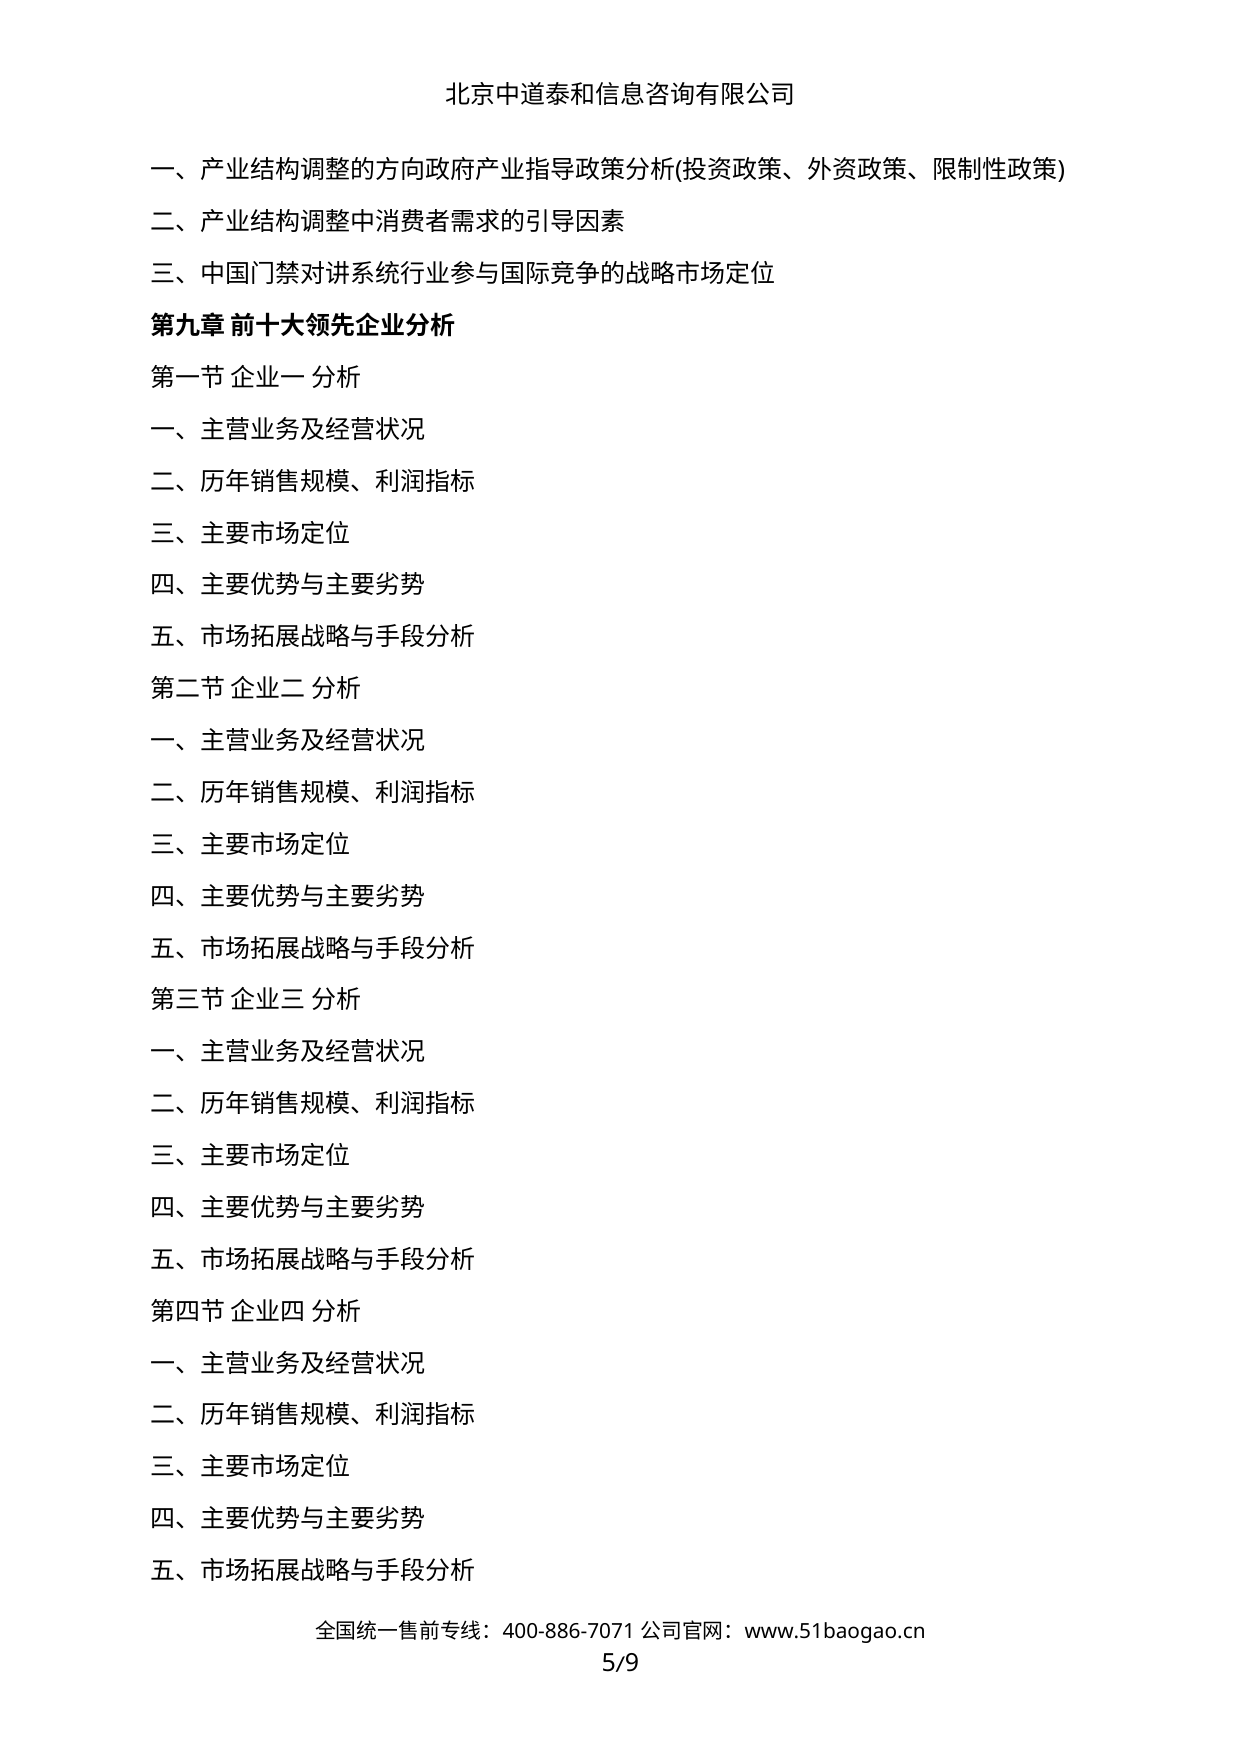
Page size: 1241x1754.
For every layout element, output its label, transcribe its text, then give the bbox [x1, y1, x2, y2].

text 五、市场拓展战略与手段分析 [150, 617, 1090, 653]
text 五、市场拓展战略与手段分析 [150, 1239, 1090, 1276]
text 二、产业结构调整中消费者需求的引导因素 [150, 202, 1090, 238]
text 第九章 前十大领先企业分析 [150, 306, 1090, 342]
text 二、历年销售规模、利润指标 [150, 772, 1090, 809]
text 二、历年销售规模、利润指标 [150, 461, 1090, 497]
text 三、主要市场定位 [150, 824, 1090, 861]
text 第一节 企业一 分析 [150, 357, 1090, 394]
text 四、主要优势与主要劣势 [150, 1187, 1090, 1224]
text 三、主要市场定位 [150, 1136, 1090, 1172]
text 二、历年销售规模、利润指标 [150, 1084, 1090, 1120]
text 一、主营业务及经营状况 [150, 1032, 1090, 1068]
text 一、主营业务及经营状况 [150, 409, 1090, 446]
text 二、历年销售规模、利润指标 [150, 1395, 1090, 1431]
text 第二节 企业二 分析 [150, 669, 1090, 705]
text 四、主要优势与主要劣势 [150, 876, 1090, 912]
text 四、主要优势与主要劣势 [150, 565, 1090, 601]
text 三、主要市场定位 [150, 513, 1090, 549]
text 第四节 企业四 分析 [150, 1291, 1090, 1327]
text 五、市场拓展战略与手段分析 [150, 928, 1090, 964]
text 四、主要优势与主要劣势 [150, 1499, 1090, 1535]
text 一、主营业务及经营状况 [150, 721, 1090, 757]
text 第三节 企业三 分析 [150, 980, 1090, 1016]
text 三、中国门禁对讲系统行业参与国际竞争的战略市场定位 [150, 254, 1090, 290]
text 五、市场拓展战略与手段分析 [150, 1551, 1090, 1587]
text 一、主营业务及经营状况 [150, 1343, 1090, 1379]
text 一、产业结构调整的方向政府产业指导政策分析(投资政策、外资政策、限制性政策) [150, 150, 1090, 186]
text 三、主要市场定位 [150, 1447, 1090, 1483]
